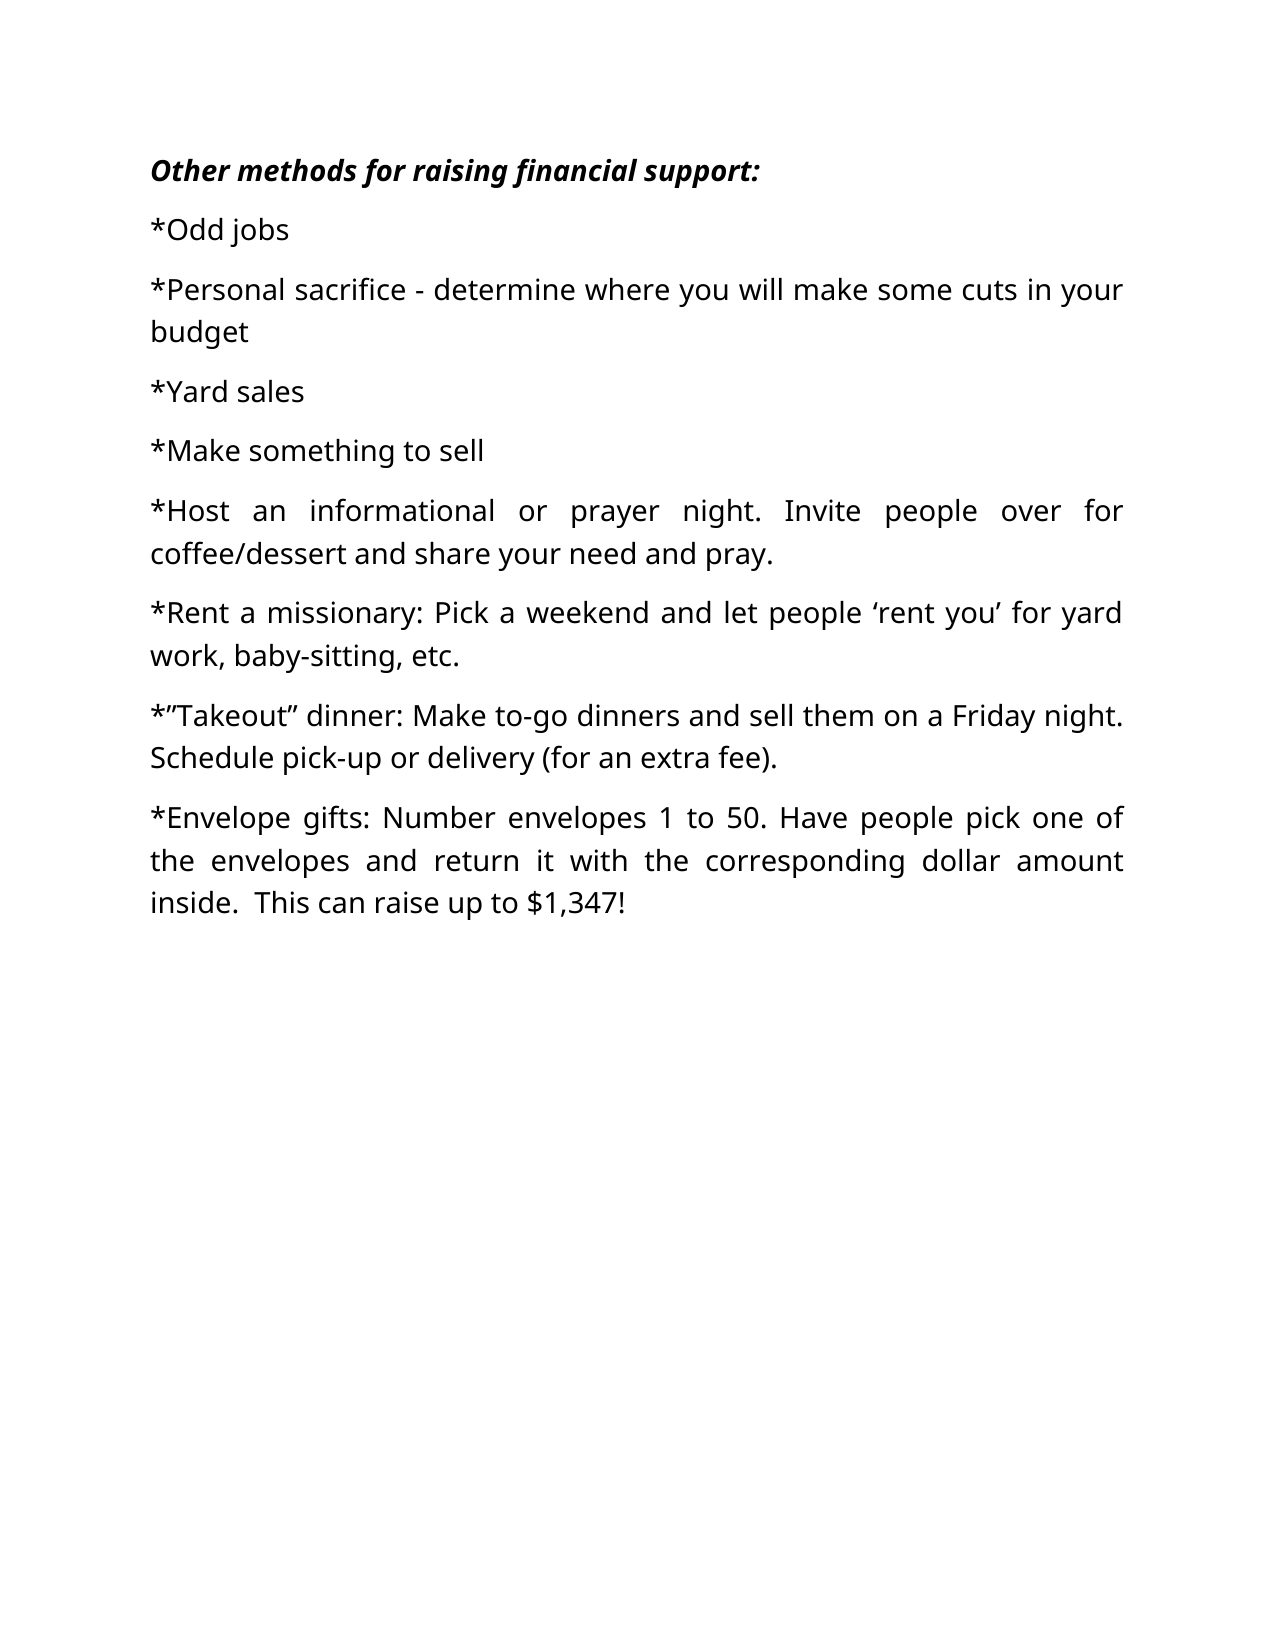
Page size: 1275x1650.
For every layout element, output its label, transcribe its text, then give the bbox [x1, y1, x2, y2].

text *Rent a missionary: Pick a weekend and let people ‘rent you’ for yard work, baby-sitting, etc. [150, 592, 1125, 675]
text *Host an informational or prayer night. Invite people over for coffee/dessert and share your need and pray. [150, 490, 1125, 573]
text *Yard sales [150, 371, 1125, 411]
text *Make something to sell [150, 431, 1125, 470]
text *Odd jobs [150, 209, 1125, 249]
text *Envelope gifts: Number envelopes 1 to 50. Have people pick one of the envelopes and return it with the corresponding dollar amount inside. This can raise up to $1,347! [150, 797, 1125, 922]
text Other methods for raising financial support: [150, 150, 1125, 190]
text *”Takeout” dinner: Make to-go dinners and sell them on a Friday night. Schedule pick-up or delivery (for an extra fee). [150, 695, 1125, 777]
text *Personal sacrifice - determine where you will make some cuts in your budget [150, 269, 1125, 351]
